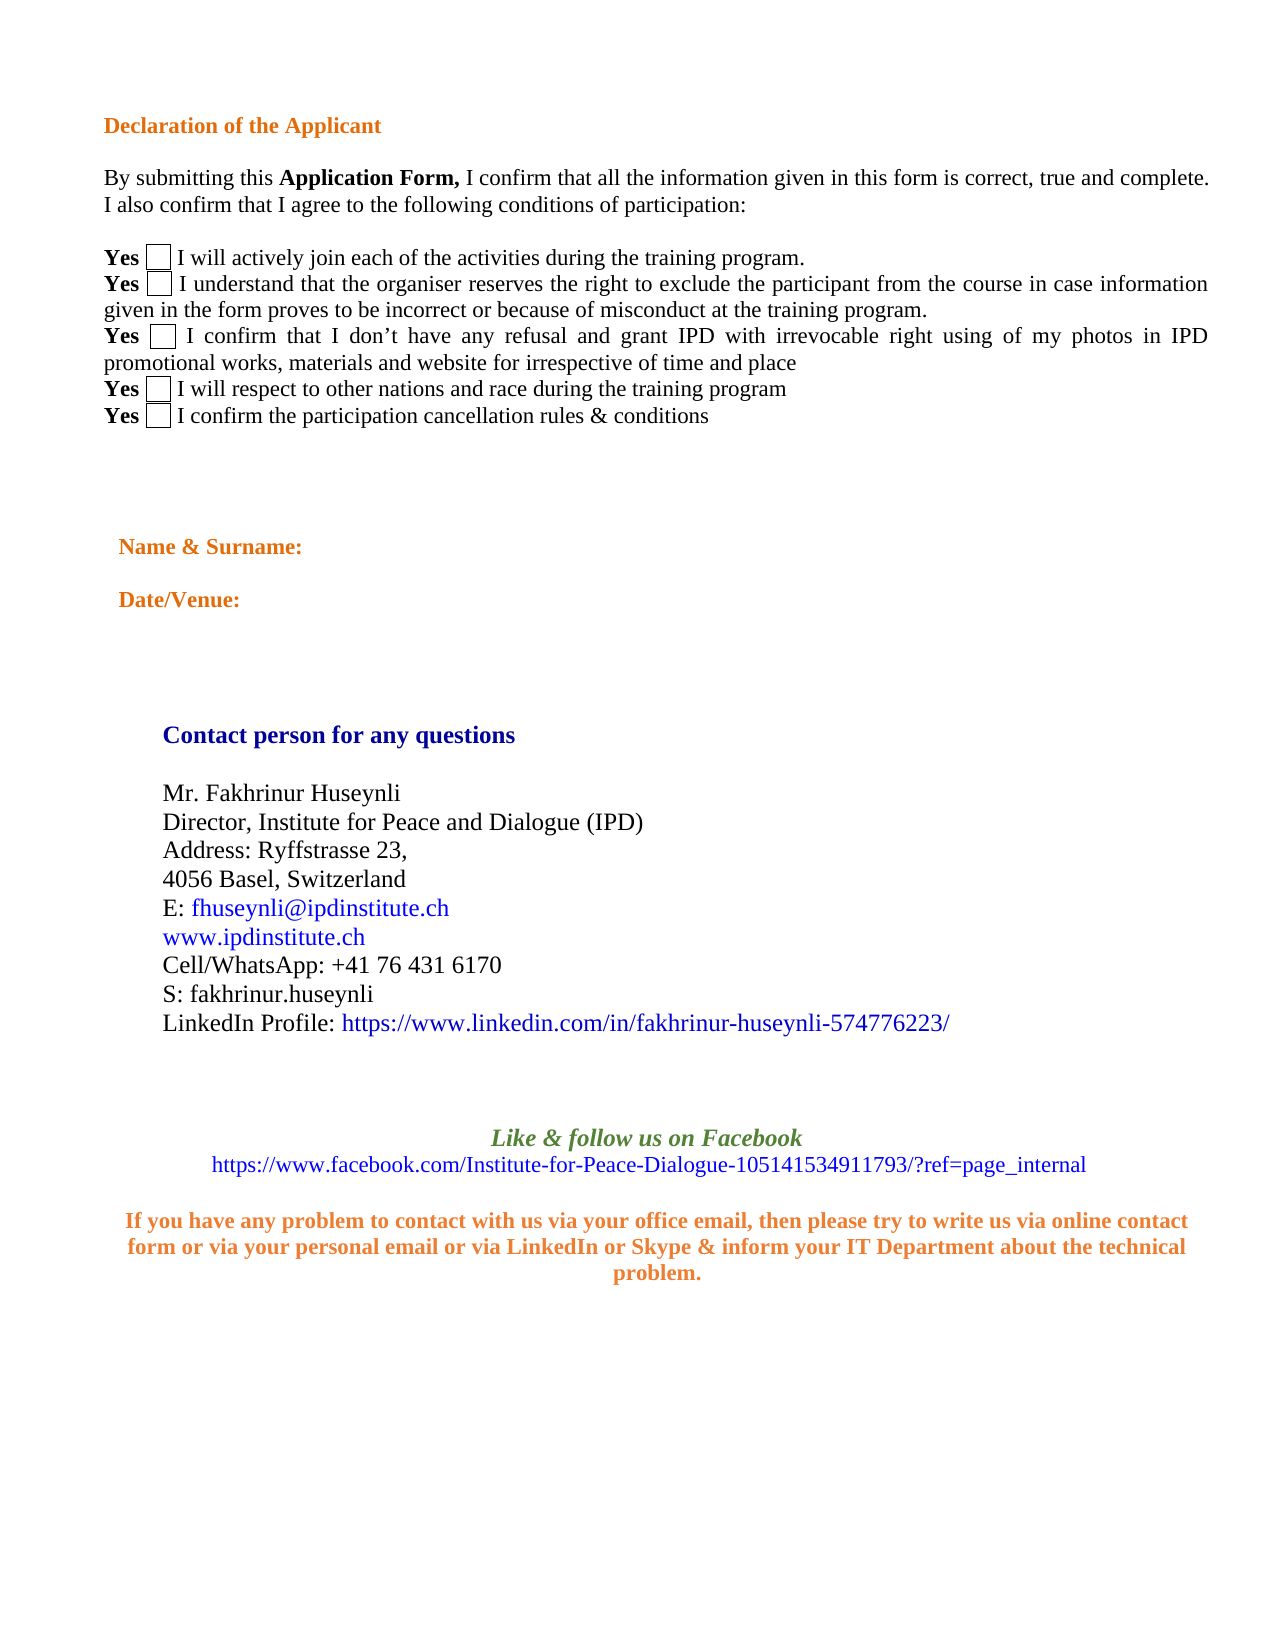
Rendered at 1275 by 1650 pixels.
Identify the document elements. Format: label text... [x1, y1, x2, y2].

text Date/Venue: [103, 586, 1196, 612]
text LinkedIn Profile: https://www.linkedin.com/in/fakhrinur-huseynli-574776223/ [162, 1008, 1211, 1037]
text Yes I will actively join each of the activities during the training program. [103, 243, 1211, 270]
text Yes I understand that the organiser reserves the right to exclude the participant from the course in case information given in the form proves to be incorrect or because of misconduct at the training program. [103, 270, 1211, 323]
text By submitting this Application Form, I confirm that all the information given in this form is correct, true and complete. I also confirm that I agree to the following conditions of participation: [103, 164, 1211, 217]
text Yes I confirm that I don’t have any refusal and grant IPD with irrevocable right using of my photos in IPD promotional works, materials and website for irrespective of time and place [103, 323, 1211, 375]
text Name & Surname: [103, 533, 1196, 560]
text Address: Ryffstrasse 23, [162, 835, 1211, 864]
text If you have any problem to contact with us via your office email, then please try to write us via online contact form or via your personal email or via LinkedIn or Skype & inform your IT Department about the technical problem. [103, 1207, 1211, 1286]
text 4056 Basel, Switzerland [162, 864, 1211, 893]
text S: fakhrinur.huseynli [162, 979, 1211, 1008]
text Declaration of the Applicant [103, 112, 1196, 138]
text Contact person for any questions [162, 720, 1211, 749]
text www.ipdinstitute.ch [162, 922, 1211, 950]
text Cell/WhatsApp: +41 76 431 6170 [162, 950, 1211, 979]
text Director, Institute for Peace and Dialogue (IPD) [162, 807, 1211, 835]
text Mr. Fakhrinur Huseynli [162, 778, 1211, 807]
text Yes I will respect to other nations and race during the training program [103, 375, 1211, 402]
text Like & follow us on Facebook [59, 1123, 1240, 1152]
text Yes I confirm the participation cancellation rules & conditions [103, 402, 1203, 428]
text https://www.facebook.com/Institute-for-Peace-Dialogue-105141534911793/?ref=page_internal [59, 1152, 1240, 1178]
text E: fhuseynli@ipdinstitute.ch [162, 893, 1211, 922]
